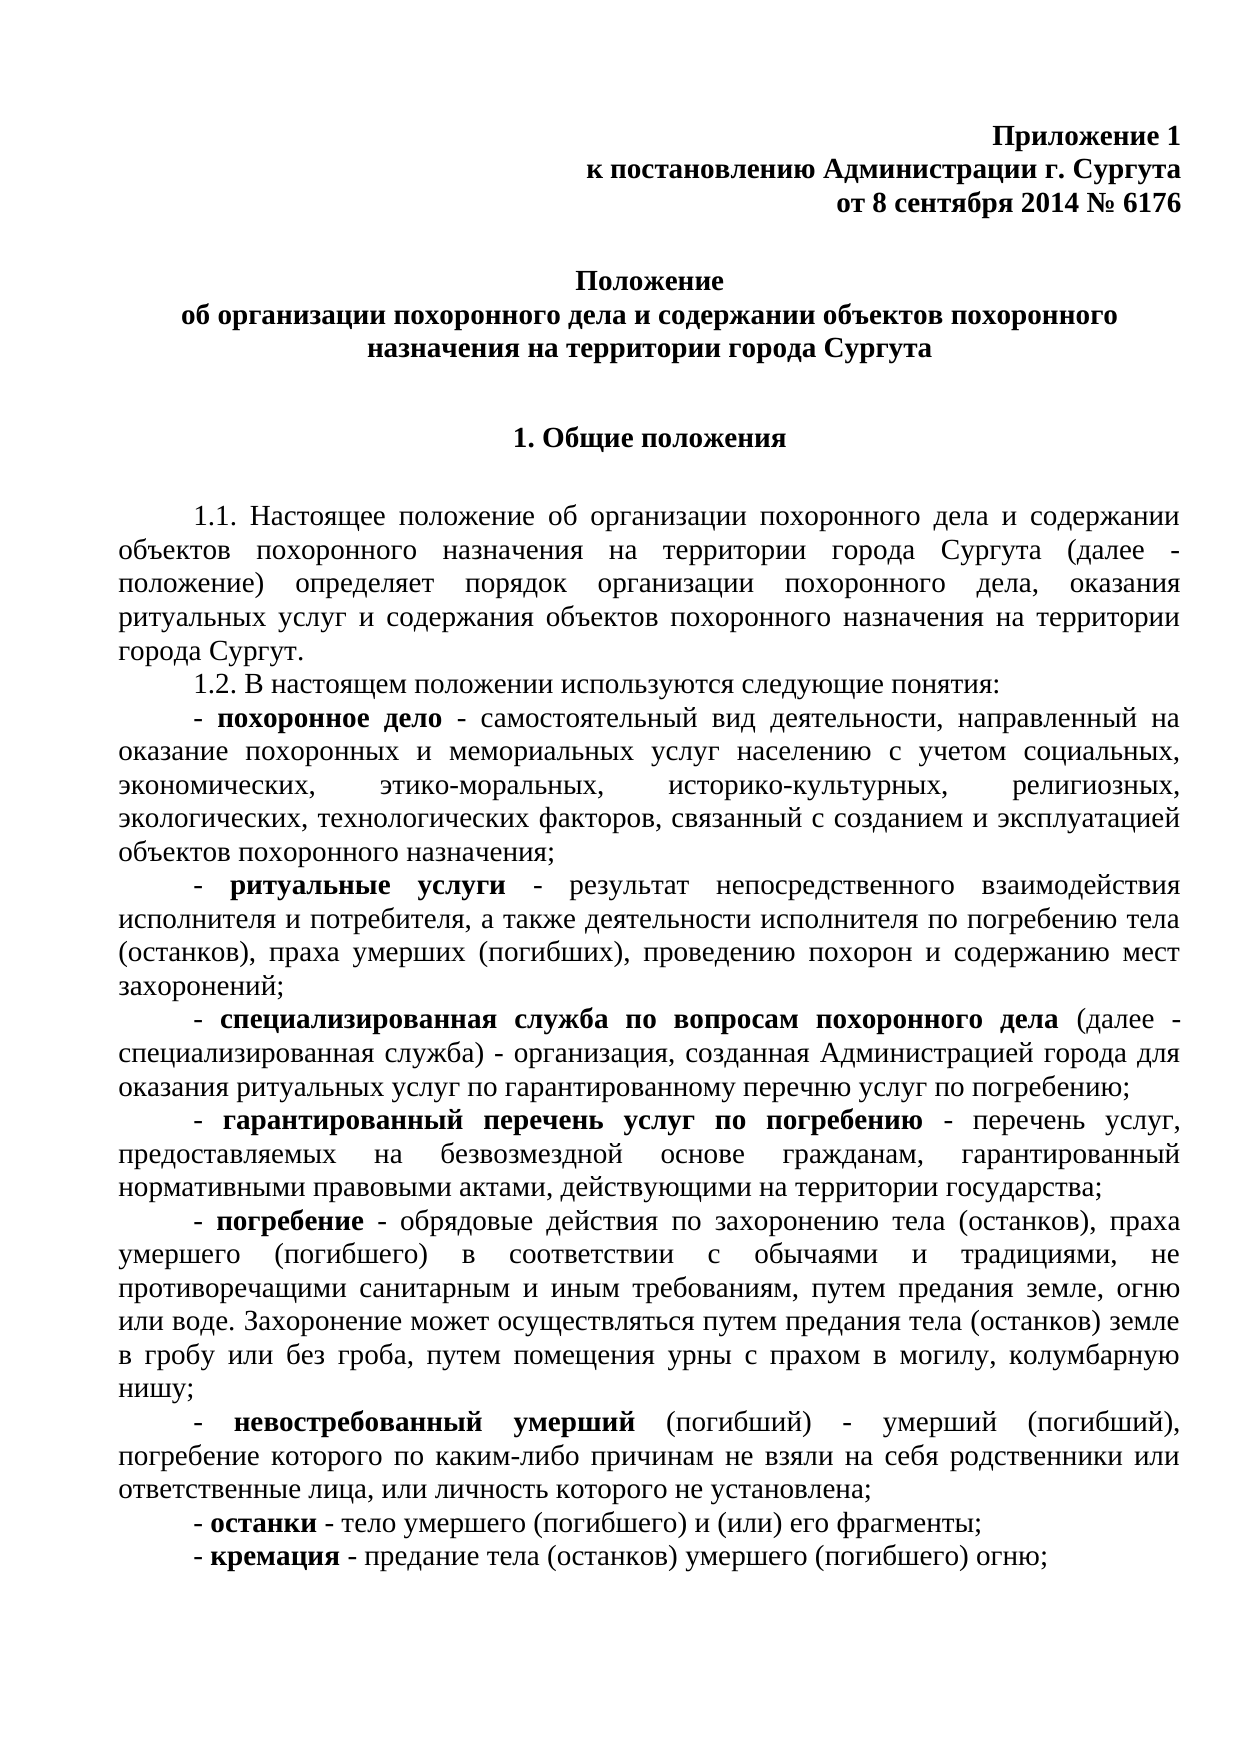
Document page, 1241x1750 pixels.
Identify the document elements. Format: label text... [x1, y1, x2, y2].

text 1.2. В настоящем положении используются следующие понятия: [118, 666, 1181, 700]
text Приложение 1 к постановлению Администрации г. Сургута от 8 сентября 2014 № 6176 [118, 118, 1181, 219]
text - гарантированный перечень услуг по погребению - перечень услуг, предоставляемых на безвозмездной основе гражданам, гарантированный нормативными правовыми актами, действующими на территории государства; [118, 1102, 1181, 1203]
text - специализированная служба по вопросам похоронного дела (далее - специализированная служба) - организация, созданная Администрацией города для оказания ритуальных услуг по гарантированному перечню услуг по погребению; [118, 1002, 1181, 1102]
text - похоронное дело - самостоятельный вид деятельности, направленный на оказание похоронных и мемориальных услуг населению с учетом социальных, экономических, этико-моральных, историко-культурных, религиозных, экологических, технологических факторов, связанный с созданием и эксплуатацией объектов похоронного назначения; [118, 700, 1181, 867]
subtitle 1. Общие положения [118, 420, 1181, 454]
text - ритуальные услуги - результат непосредственного взаимодействия исполнителя и потребителя, а также деятельности исполнителя по погребению тела (останков), праха умерших (погибших), проведению похорон и содержанию мест захоронений; [118, 867, 1181, 1002]
text 1.1. Настоящее положение об организации похоронного дела и содержании объектов похоронного назначения на территории города Сургута (далее - положение) определяет порядок организации похоронного дела, оказания ритуальных услуг и содержания объектов похоронного назначения на территории города Сургут. [118, 498, 1181, 666]
subtitle Положение об организации похоронного дела и содержании объектов похоронного назначения на территории города Сургута [118, 263, 1181, 364]
text - погребение - обрядовые действия по захоронению тела (останков), праха умершего (погибшего) в соответствии с обычаями и традициями, не противоречащими санитарным и иным требованиям, путем предания земле, огню или воде. Захоронение может осуществляться путем предания тела (останков) земле в гробу или без гроба, путем помещения урны с прахом в могилу, колумбарную нишу; [118, 1203, 1181, 1404]
text - невостребованный умерший (погибший) - умерший (погибший), погребение которого по каким-либо причинам не взяли на себя родственники или ответственные лица, или личность которого не установлена; [118, 1404, 1181, 1505]
text - кремация - предание тела (останков) умершего (погибшего) огню; [118, 1538, 1181, 1572]
text - останки - тело умершего (погибшего) и (или) его фрагменты; [118, 1505, 1181, 1538]
